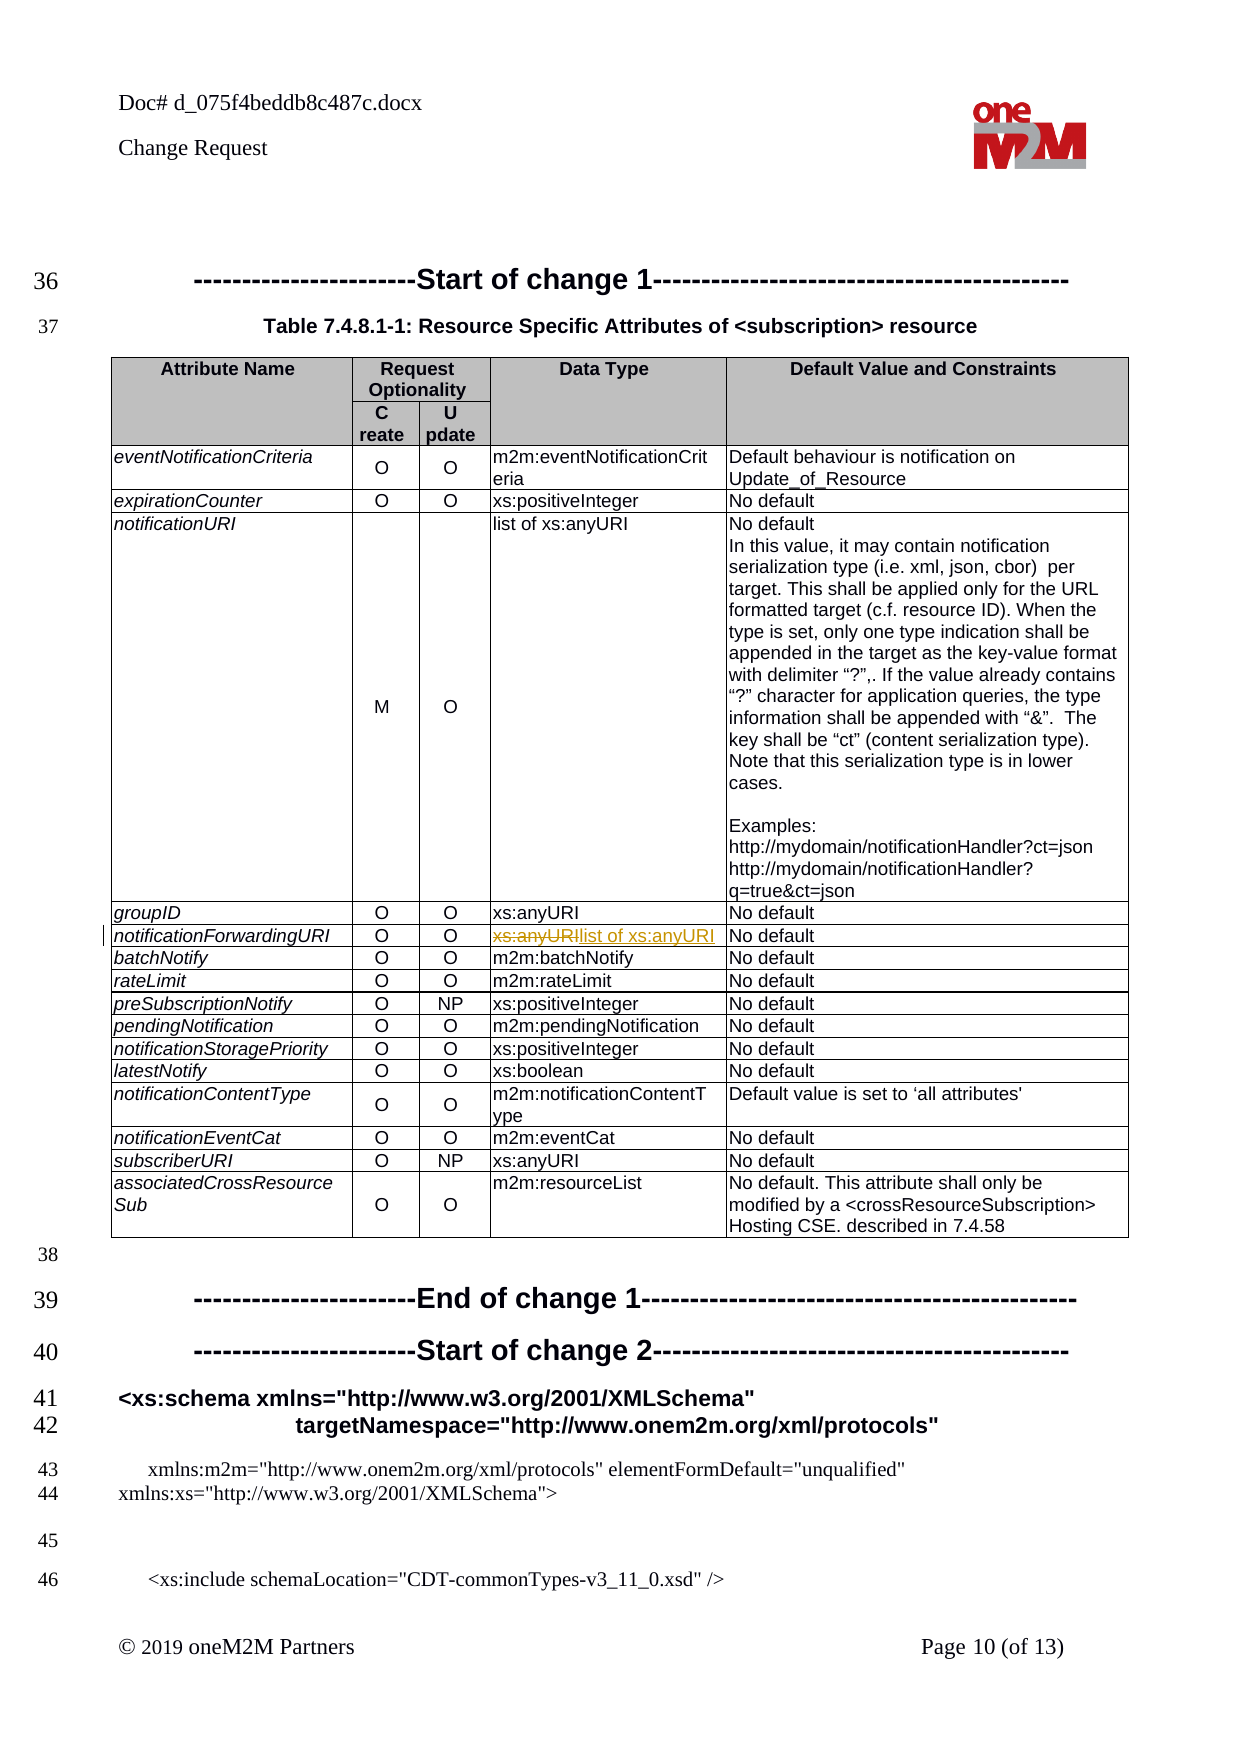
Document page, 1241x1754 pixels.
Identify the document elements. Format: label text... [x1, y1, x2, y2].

table_cell xs:positiveInteger [491, 490, 726, 512]
table_cell xs:positiveInteger [491, 993, 726, 1014]
table_cell xs:anyURI [491, 902, 726, 923]
table_cell O [353, 925, 419, 946]
table_cell m2m:pendingNotification [491, 1015, 726, 1037]
table_cell No default [727, 1060, 1128, 1082]
table_cell O [353, 993, 419, 1014]
table_cell O [353, 1060, 419, 1082]
table_cell No default In this value, it may contain notification serialization type (i.e. xml, json, cbor) per target. This shall be applied only for the URL formatted target (c.f. resource ID). When the type is set, only one type indication shall be appended in the target as the key-value format with delimiter “?”,. If the value already contains “?” character for application queries, the type information shall be appended with “&”. The key shall be “ct” (content serialization type). Note that this serialization type is in lower cases. Examples: http://mydomain/notificationHandler?ct=json http://mydomain/notificationHandler?q=true&ct=json [727, 513, 1128, 901]
table_cell O [353, 947, 419, 969]
table_cell O [420, 902, 490, 923]
table_cell latestNotify [112, 1060, 352, 1082]
table_cell No default [727, 993, 1128, 1014]
table_cell O [420, 1038, 490, 1059]
table_cell No default [727, 1038, 1128, 1059]
table_cell No default [727, 1015, 1128, 1037]
text xmlns:m2m="http://www.onem2m.org/xml/protocols" elementFormDefault="unqualified" xmlns:xs="http://www.w3.org/2001/XMLSchema"> [118, 1457, 1122, 1505]
table_cell m2m:batchNotify [491, 947, 726, 969]
table_cell O [420, 1127, 490, 1148]
table_header Data Type [491, 358, 726, 445]
table_cell O [353, 446, 419, 489]
table_cell xs:anyURI [491, 1150, 726, 1171]
subtitle -----------------------Start of change 2------------------------------------------- [193, 1333, 1122, 1367]
text <xs:include schemaLocation="CDT-commonTypes-v3_11_0.xsd" /> [118, 1566, 1122, 1591]
table_cell NP [420, 1150, 490, 1171]
table_cell No default [727, 1150, 1128, 1171]
table_cell O [420, 925, 490, 946]
table_cell M [353, 513, 419, 901]
table_cell subscriberURI [112, 1150, 352, 1171]
table_cell m2m:rateLimit [491, 970, 726, 991]
table_cell eventNotificationCriteria [112, 446, 352, 489]
table_cell O [420, 947, 490, 969]
table_cell rateLimit [112, 970, 352, 991]
table_header Default Value and Constraints [727, 358, 1128, 445]
table_cell notificationEventCat [112, 1127, 352, 1148]
table_cell O [353, 1150, 419, 1171]
table_cell O [420, 1083, 490, 1126]
text Table 7.4.8.1-2: Resource Specific Attributes of <subscription> resource [118, 314, 1122, 338]
table_cell list of xs:anyURI [491, 513, 726, 901]
table_cell notificationContentType [112, 1083, 352, 1126]
table_cell O [420, 1015, 490, 1037]
table_cell notificationForwardingURI [112, 925, 352, 946]
table_cell m2m:eventNotificationCriteria [491, 446, 726, 489]
table_cell O [420, 1060, 490, 1082]
table_cell associatedCrossResourceSub [112, 1172, 352, 1237]
table_cell No default [727, 902, 1128, 923]
table_cell O [420, 513, 490, 901]
table_cell pendingNotification [112, 1015, 352, 1037]
table_cell O [353, 902, 419, 923]
table_cell O [420, 1172, 490, 1237]
table_cell preSubscriptionNotify [112, 993, 352, 1014]
table_cell O [420, 446, 490, 489]
table_cell No default. This attribute shall only be modified by a <crossResourceSubscription> Hosting CSE. described in 7.4.58 [727, 1172, 1128, 1237]
table_cell No default [727, 947, 1128, 969]
subtitle -----------------------Start of change 1------------------------------------------- [193, 262, 1122, 295]
table_cell Update [420, 402, 490, 445]
table_cell notificationURI [112, 513, 352, 901]
table_cell O [420, 490, 490, 512]
table_cell O [353, 1172, 419, 1237]
table_cell notificationStoragePriority [112, 1038, 352, 1059]
table_cell No default [727, 1127, 1128, 1148]
table_cell xs:positiveInteger [491, 1038, 726, 1059]
table_cell No default [727, 970, 1128, 991]
table_cell No default [727, 490, 1128, 512]
table_cell No default [727, 925, 1128, 946]
table_cell O [353, 1127, 419, 1148]
table_cell Default behaviour is notification on Update_of_Resource [727, 446, 1128, 489]
table_header Attribute Name [112, 358, 352, 445]
table_cell m2m:notificationContentType [491, 1083, 726, 1126]
table_cell NP [420, 993, 490, 1014]
table_cell expirationCounter [112, 490, 352, 512]
table_header Request Optionality [353, 358, 490, 401]
table_cell O [353, 970, 419, 991]
table_cell O [353, 1038, 419, 1059]
picture [959, 88, 1100, 184]
table_cell m2m:resourceList [491, 1172, 726, 1237]
subtitle -----------------------End of change 1--------------------------------------------- [193, 1281, 1122, 1314]
table_cell O [353, 1083, 419, 1126]
table_cell O [353, 1015, 419, 1037]
table_cell batchNotify [112, 947, 352, 969]
subtitle <xs:schema xmlns="http://www.w3.org/2001/XMLSchema" targetNamespace="http://www.onem2m.org/xml/protocols" [118, 1385, 1122, 1438]
table_cell O [420, 970, 490, 991]
table_cell Default value is set to ‘all attributes' [727, 1083, 1128, 1126]
table_cell m2m:eventCat [491, 1127, 726, 1148]
table_cell groupID [112, 902, 352, 923]
table_cell xs:boolean [491, 1060, 726, 1082]
table_cell O [353, 490, 419, 512]
table_cell Create [353, 402, 419, 445]
table_cell [491, 925, 726, 946]
